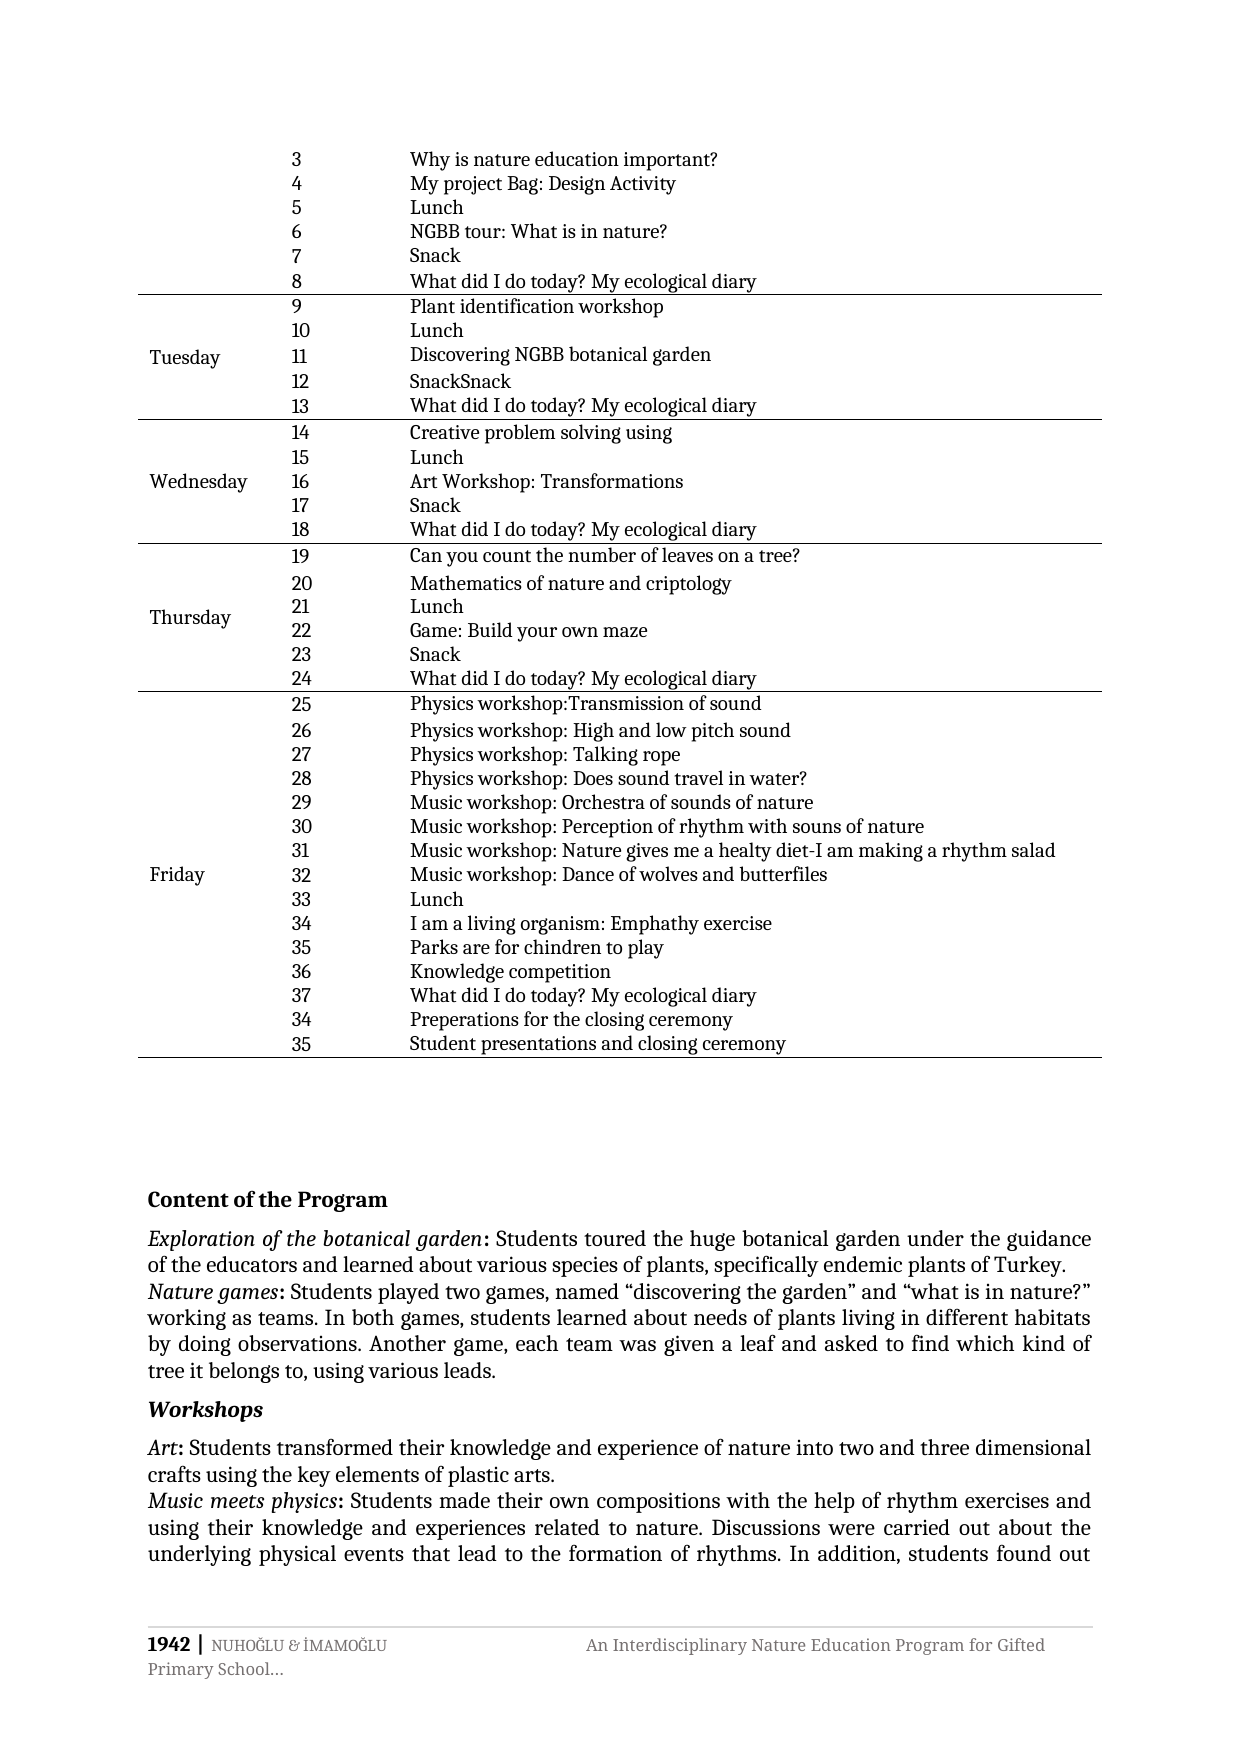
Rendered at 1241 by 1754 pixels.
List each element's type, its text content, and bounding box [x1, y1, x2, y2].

table_cell What did I do today? My ecological diary [399, 270, 1102, 294]
table_cell Creative problem solving using [399, 420, 1102, 444]
table_cell Lunch [399, 444, 1102, 469]
table_cell Lunch [399, 196, 1102, 219]
table_cell Wednesday [138, 420, 280, 543]
table_cell What did I do today? My ecological diary [399, 394, 1102, 419]
table_cell 22 [280, 619, 399, 643]
table_cell Plant identification workshop [399, 295, 1102, 319]
table_cell Art Workshop: Transformations [399, 469, 1102, 493]
table_cell 25 [280, 692, 399, 717]
table_cell Friday [138, 692, 280, 1057]
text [148, 1488, 1093, 1567]
table_cell Snack [399, 643, 1102, 667]
table_cell NGBB tour: What is in nature? [399, 220, 1102, 243]
table_cell Physics workshop: Talking rope [399, 743, 1102, 766]
table_cell Lunch [399, 319, 1102, 343]
table_cell Physics workshop: Does sound travel in water? [399, 766, 1102, 790]
table_cell 34 [280, 1008, 399, 1032]
table_cell 35 [280, 1032, 399, 1057]
table_cell 8 [280, 270, 399, 294]
table_cell 12 [280, 370, 399, 393]
table_cell Music workshop: Nature gives me a healty diet-I am making a rhythm salad [399, 838, 1102, 863]
table_cell 30 [280, 814, 399, 838]
table_cell Discovering NGBB botanical garden [399, 343, 1102, 369]
table_cell Parks are for chindren to play [399, 936, 1102, 960]
table_cell 23 [280, 643, 399, 667]
table_cell 13 [280, 394, 399, 419]
table_cell Physics workshop: High and low pitch sound [399, 718, 1102, 742]
table_cell 4 [280, 172, 399, 196]
text Workshops [148, 1396, 1093, 1423]
table_cell Lunch [399, 595, 1102, 619]
table_cell 7 [280, 244, 399, 270]
table_cell 27 [280, 743, 399, 766]
table_cell 21 [280, 595, 399, 619]
table_cell 32 [280, 863, 399, 888]
table_cell What did I do today? My ecological diary [399, 984, 1102, 1008]
table_cell 31 [280, 838, 399, 863]
table_cell 34 [280, 912, 399, 936]
table_cell Knowledge competition [399, 960, 1102, 984]
table_cell Student presentations and closing ceremony [399, 1032, 1102, 1057]
table_cell 5 [280, 196, 399, 219]
table_cell What did I do today? My ecological diary [399, 667, 1102, 691]
table_cell Lunch [399, 888, 1102, 912]
table_cell Music workshop: Orchestra of sounds of nature [399, 790, 1102, 814]
table_cell 19 [280, 544, 399, 570]
table_cell 36 [280, 960, 399, 984]
table_cell Snack [399, 244, 1102, 270]
table_cell 16 [280, 469, 399, 493]
table_cell Can you count the number of leaves on a tree? [399, 544, 1102, 570]
table_cell Physics workshop:Transmission of sound [399, 692, 1102, 717]
table_cell 17 [280, 493, 399, 517]
table_cell Snack [399, 493, 1102, 517]
table_cell 15 [280, 444, 399, 469]
table_cell I am a living organism: Emphathy exercise [399, 912, 1102, 936]
table_cell My project Bag: Design Activity [399, 172, 1102, 196]
table_cell Why is nature education important? [399, 148, 1102, 172]
table_cell 24 [280, 667, 399, 691]
table_cell 26 [280, 718, 399, 742]
table_cell 37 [280, 984, 399, 1008]
table_cell Thursday [138, 544, 280, 691]
table_cell 10 [280, 319, 399, 343]
table_cell Mathematics of nature and criptology [399, 570, 1102, 595]
table_cell 6 [280, 220, 399, 243]
table_cell 35 [280, 936, 399, 960]
text Content of the Program [148, 1187, 1093, 1213]
table_cell Music workshop: Perception of rhythm with souns of nature [399, 814, 1102, 838]
table_cell Music workshop: Dance of wolves and butterfiles [399, 863, 1102, 888]
text Art: Students transformed their knowledge and experience of nature into two and three dimensional crafts using the key elements of plastic arts. [148, 1435, 1093, 1488]
table_cell Preperations for the closing ceremony [399, 1008, 1102, 1032]
table_cell 9 [280, 295, 399, 319]
table_cell Game: Build your own maze [399, 619, 1102, 643]
table_cell 3 [280, 148, 399, 172]
table_cell 18 [280, 517, 399, 543]
table_cell SnackSnack [399, 370, 1102, 393]
table_cell 28 [280, 766, 399, 790]
table_cell Tuesday [138, 295, 280, 419]
table_cell 33 [280, 888, 399, 912]
text Exploration of the botanical garden: Students toured the huge botanical garden under the guidance of the educators and learned about various species of plants, specifically endemic plants of Turkey. [148, 1226, 1093, 1278]
table_cell 29 [280, 790, 399, 814]
table_cell 14 [280, 420, 399, 444]
table_cell What did I do today? My ecological diary [399, 517, 1102, 543]
table_cell 20 [280, 570, 399, 595]
table_cell 11 [280, 343, 399, 369]
text Nature games: Students played two games, named “discovering the garden” and “what is in nature?” working as teams. In both games, students learned about needs of plants living in different habitats by doing observations. Another game, each team was given a leaf and asked to find which kind of tree it belongs to, using various leads. [148, 1278, 1093, 1384]
